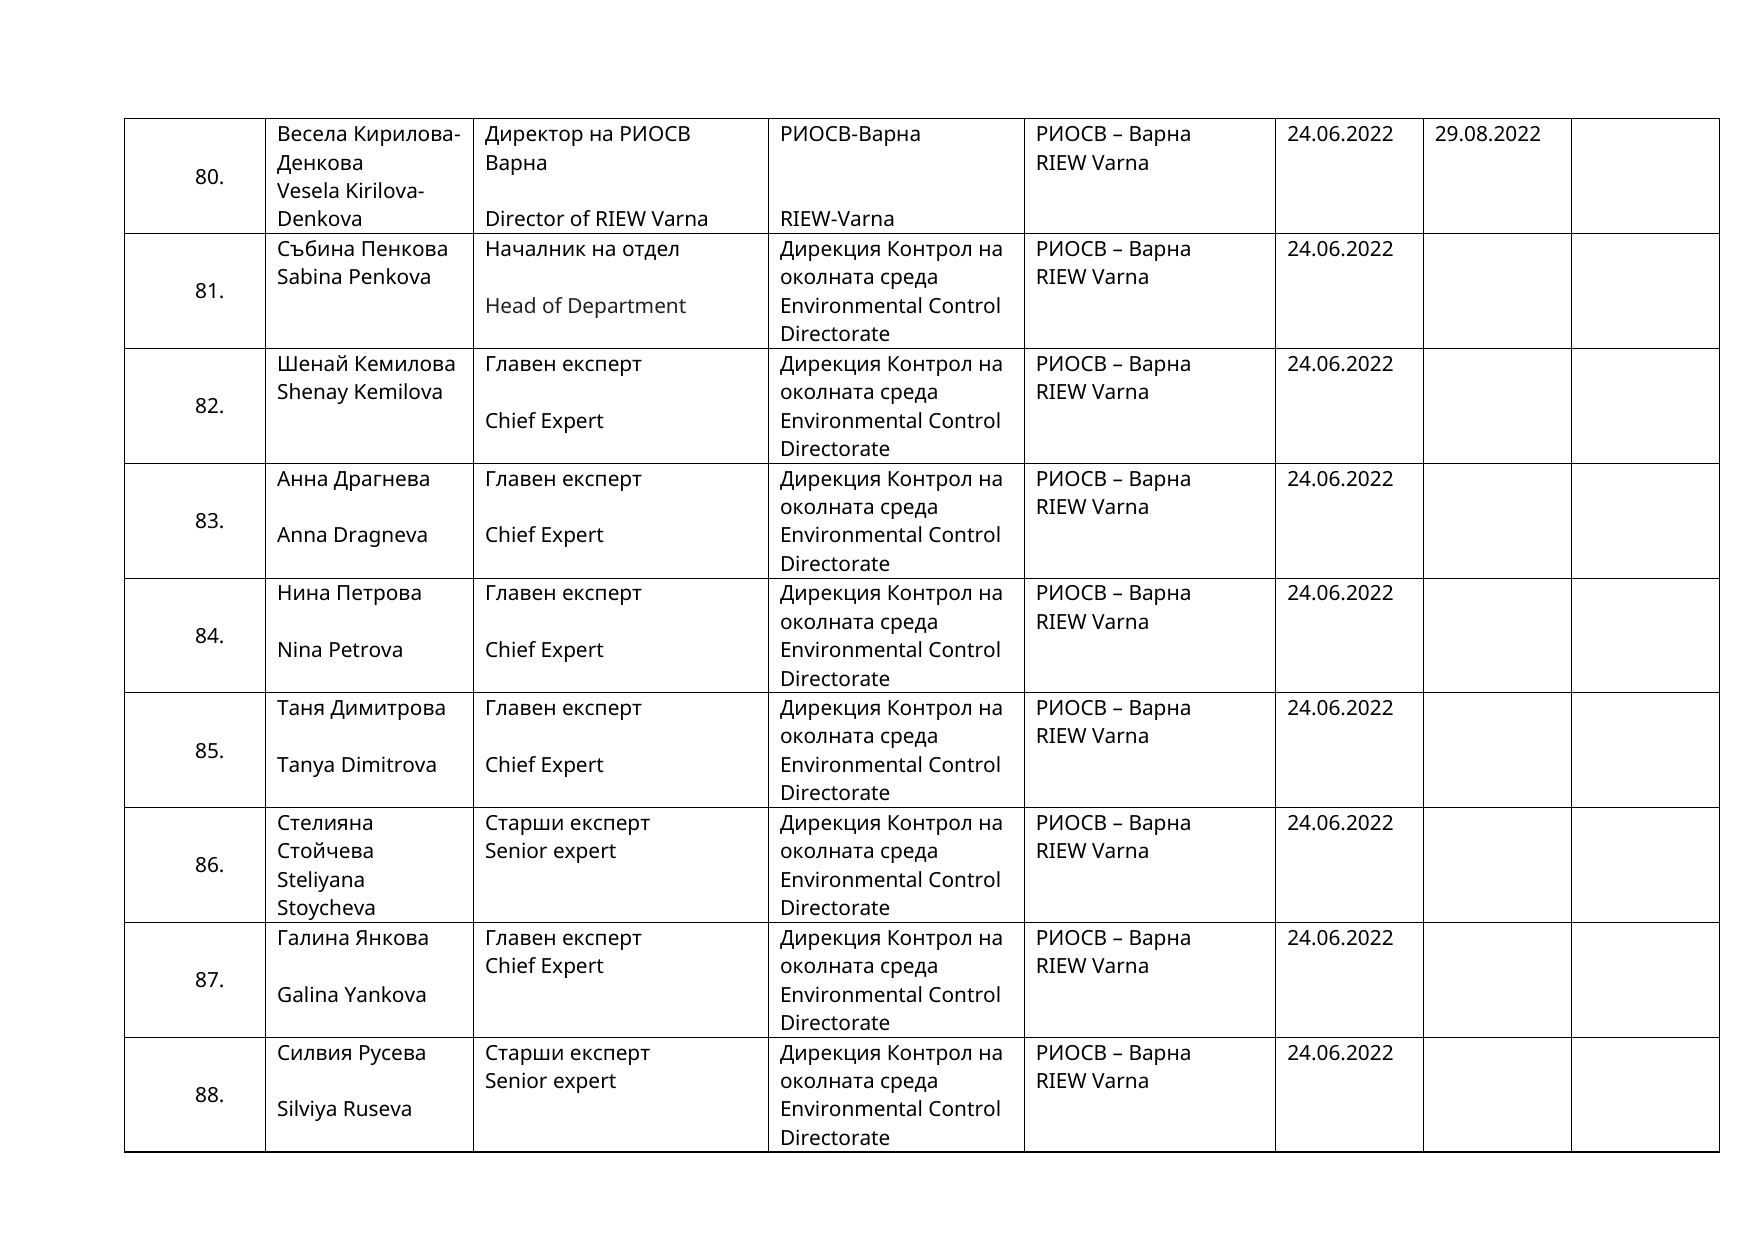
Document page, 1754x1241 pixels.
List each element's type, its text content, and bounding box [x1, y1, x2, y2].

table_cell РИОСВ – Варна RIEW Varna [1025, 349, 1275, 463]
table_cell РИОСВ – Варна RIEW Varna [1025, 119, 1275, 233]
table_cell Дирекция Контрол на околната среда Environmental Control Directorate [769, 579, 1024, 692]
table_cell Главен експерт Chief Expert [474, 349, 768, 463]
table_cell 24.06.2022 [1276, 119, 1423, 233]
table_cell 24.06.2022 [1276, 923, 1423, 1037]
table_cell [1572, 808, 1719, 922]
table_cell [1424, 349, 1571, 463]
table_cell Таня Димитрова Tanya Dimitrova [266, 693, 473, 807]
table_cell [125, 234, 265, 348]
table_cell 24.06.2022 [1276, 1038, 1423, 1151]
table_cell Дирекция Контрол на околната среда Environmental Control Directorate [769, 349, 1024, 463]
table_cell РИОСВ-Варна RIEW-Varna [769, 119, 1024, 233]
table_cell Дирекция Контрол на околната среда Environmental Control Directorate [769, 923, 1024, 1037]
table_cell Главен експерт Chief Expert [474, 464, 768, 577]
table_cell [1424, 1038, 1571, 1151]
table_cell Силвия Русева Silviya Ruseva [266, 1038, 473, 1151]
table_cell [125, 923, 265, 1037]
table_cell [1572, 234, 1719, 348]
table_cell [125, 808, 265, 922]
table_cell [1572, 923, 1719, 1037]
table_cell 24.06.2022 [1276, 808, 1423, 922]
table_cell Главен експерт Chief Expert [474, 693, 768, 807]
table_cell [1424, 923, 1571, 1037]
table_cell 24.06.2022 [1276, 579, 1423, 692]
table_cell [125, 1038, 265, 1151]
table_cell Събина Пенкова Sabina Penkova [266, 234, 473, 348]
table_cell [1572, 464, 1719, 577]
table_cell Главен експерт Chief Expert [474, 923, 768, 1037]
table_cell [1424, 579, 1571, 692]
table_cell Началник на отдел Head of Department [474, 234, 768, 348]
table_cell [1572, 119, 1719, 233]
table_cell Старши експерт Senior expert [474, 808, 768, 922]
table_cell [1572, 349, 1719, 463]
table_cell [1424, 808, 1571, 922]
table_cell [125, 579, 265, 692]
table_cell Дирекция Контрол на околната среда Environmental Control Directorate [769, 693, 1024, 807]
table_cell [1572, 579, 1719, 692]
table_cell 24.06.2022 [1276, 693, 1423, 807]
table_cell [1572, 1038, 1719, 1151]
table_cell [769, 1038, 1024, 1151]
table_cell РИОСВ – Варна RIEW Varna [1025, 234, 1275, 348]
table_cell 24.06.2022 [1276, 464, 1423, 577]
table_cell Старши експерт Senior expert [474, 1038, 768, 1151]
table_cell Нина Петрова Nina Petrova [266, 579, 473, 692]
table_cell РИОСВ – Варна RIEW Varna [1025, 579, 1275, 692]
table_cell 29.08.2022 [1424, 119, 1571, 233]
table_cell Анна Драгнева Anna Dragneva [266, 464, 473, 577]
table_cell Весела Кирилова-Денкова Vesela Kirilova-Denkova [266, 119, 473, 233]
table_cell Дирекция Контрол на околната среда Environmental Control Directorate [769, 464, 1024, 577]
table_cell РИОСВ – Варна RIEW Varna [1025, 693, 1275, 807]
table_cell [1424, 234, 1571, 348]
table_cell Галина Янкова Galina Yankova [266, 923, 473, 1037]
table_cell 24.06.2022 [1276, 349, 1423, 463]
table_cell Шенай Кемилова Shenay Kemilova [266, 349, 473, 463]
table_cell [125, 349, 265, 463]
table_cell Дирекция Контрол на околната среда Environmental Control Directorate [769, 234, 1024, 348]
table_cell Дирекция Контрол на околната среда Environmental Control Directorate [769, 808, 1024, 922]
table_cell Директор на РИОСВ Варна Director of RIEW Varna [474, 119, 768, 233]
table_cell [1025, 1038, 1275, 1151]
table_cell [125, 464, 265, 577]
table_cell [1424, 693, 1571, 807]
table_cell [1572, 693, 1719, 807]
table_cell [1424, 464, 1571, 577]
table_cell Главен експерт Chief Expert [474, 579, 768, 692]
table_cell Стелияна Стойчева Steliyana Stoycheva [266, 808, 473, 922]
table_cell 24.06.2022 [1276, 234, 1423, 348]
table_cell РИОСВ – Варна RIEW Varna [1025, 923, 1275, 1037]
table_cell РИОСВ – Варна RIEW Varna [1025, 808, 1275, 922]
table_cell [125, 693, 265, 807]
table_cell РИОСВ – Варна RIEW Varna [1025, 464, 1275, 577]
table_cell [125, 119, 265, 233]
